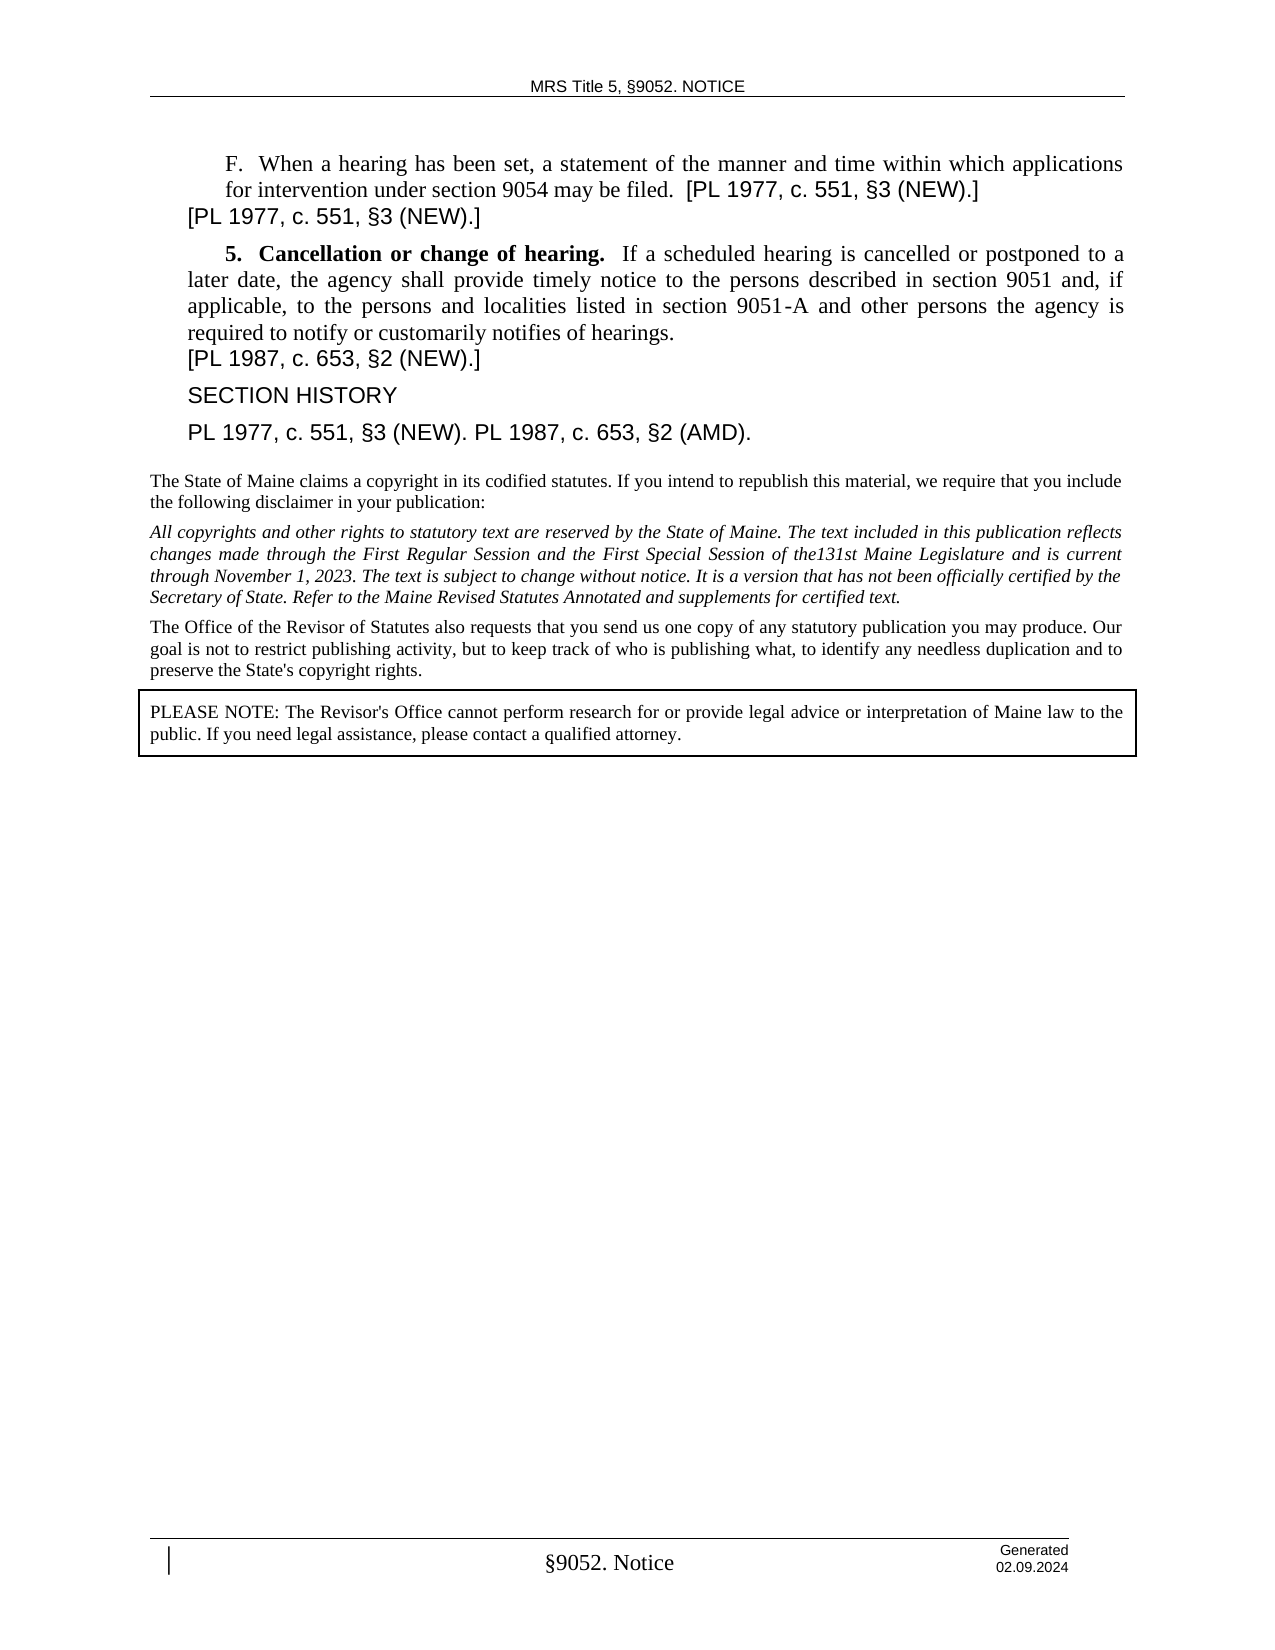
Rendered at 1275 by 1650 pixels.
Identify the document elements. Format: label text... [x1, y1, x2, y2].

text PL 1977, c. 551, §3 (NEW). PL 1987, c. 653, §2 (AMD). [187, 418, 1125, 445]
text F. When a hearing has been set, a statement of the manner and time within which applications for intervention under section 9054 may be filed. [PL 1977, c. 551, §3 (NEW).] [225, 150, 1125, 203]
text 5. Cancellation or change of hearing. If a scheduled hearing is cancelled or postponed to a later date, the agency shall provide timely notice to the persons described in section 9051 and, if applicable, to the persons and localities listed in section 9051‑A and other persons the agency is required to notify or customarily notifies of hearings. [187, 239, 1125, 345]
text The State of Maine claims a copyright in its codified statutes. If you intend to republish this material, we require that you include the following disclaimer in your publication: [150, 470, 1125, 513]
text PLEASE NOTE: The Revisor's Office cannot perform research for or provide legal advice or interpretation of Maine law to the public. If you need legal assistance, please contact a qualified attorney. [140, 691, 1135, 755]
text [PL 1987, c. 653, §2 (NEW).] [187, 345, 1125, 371]
text All copyrights and other rights to statutory text are reserved by the State of Maine. The text included in this publication reflects changes made through the First Regular Session and the First Special Session of the131st Maine Legislature and is current through November 1, 2023 . The text is subject to change without notice. It is a version that has not been officially certified by the Secretary of State. Refer to the Maine Revised Statutes Annotated and supplements for certified text. [150, 521, 1125, 608]
text SECTION HISTORY [187, 382, 1125, 408]
text The Office of the Revisor of Statutes also requests that you send us one copy of any statutory publication you may produce. Our goal is not to restrict publishing activity, but to keep track of who is publishing what, to identify any needless duplication and to preserve the State's copyright rights. [150, 616, 1125, 681]
text [PL 1977, c. 551, §3 (NEW).] [187, 203, 1125, 229]
